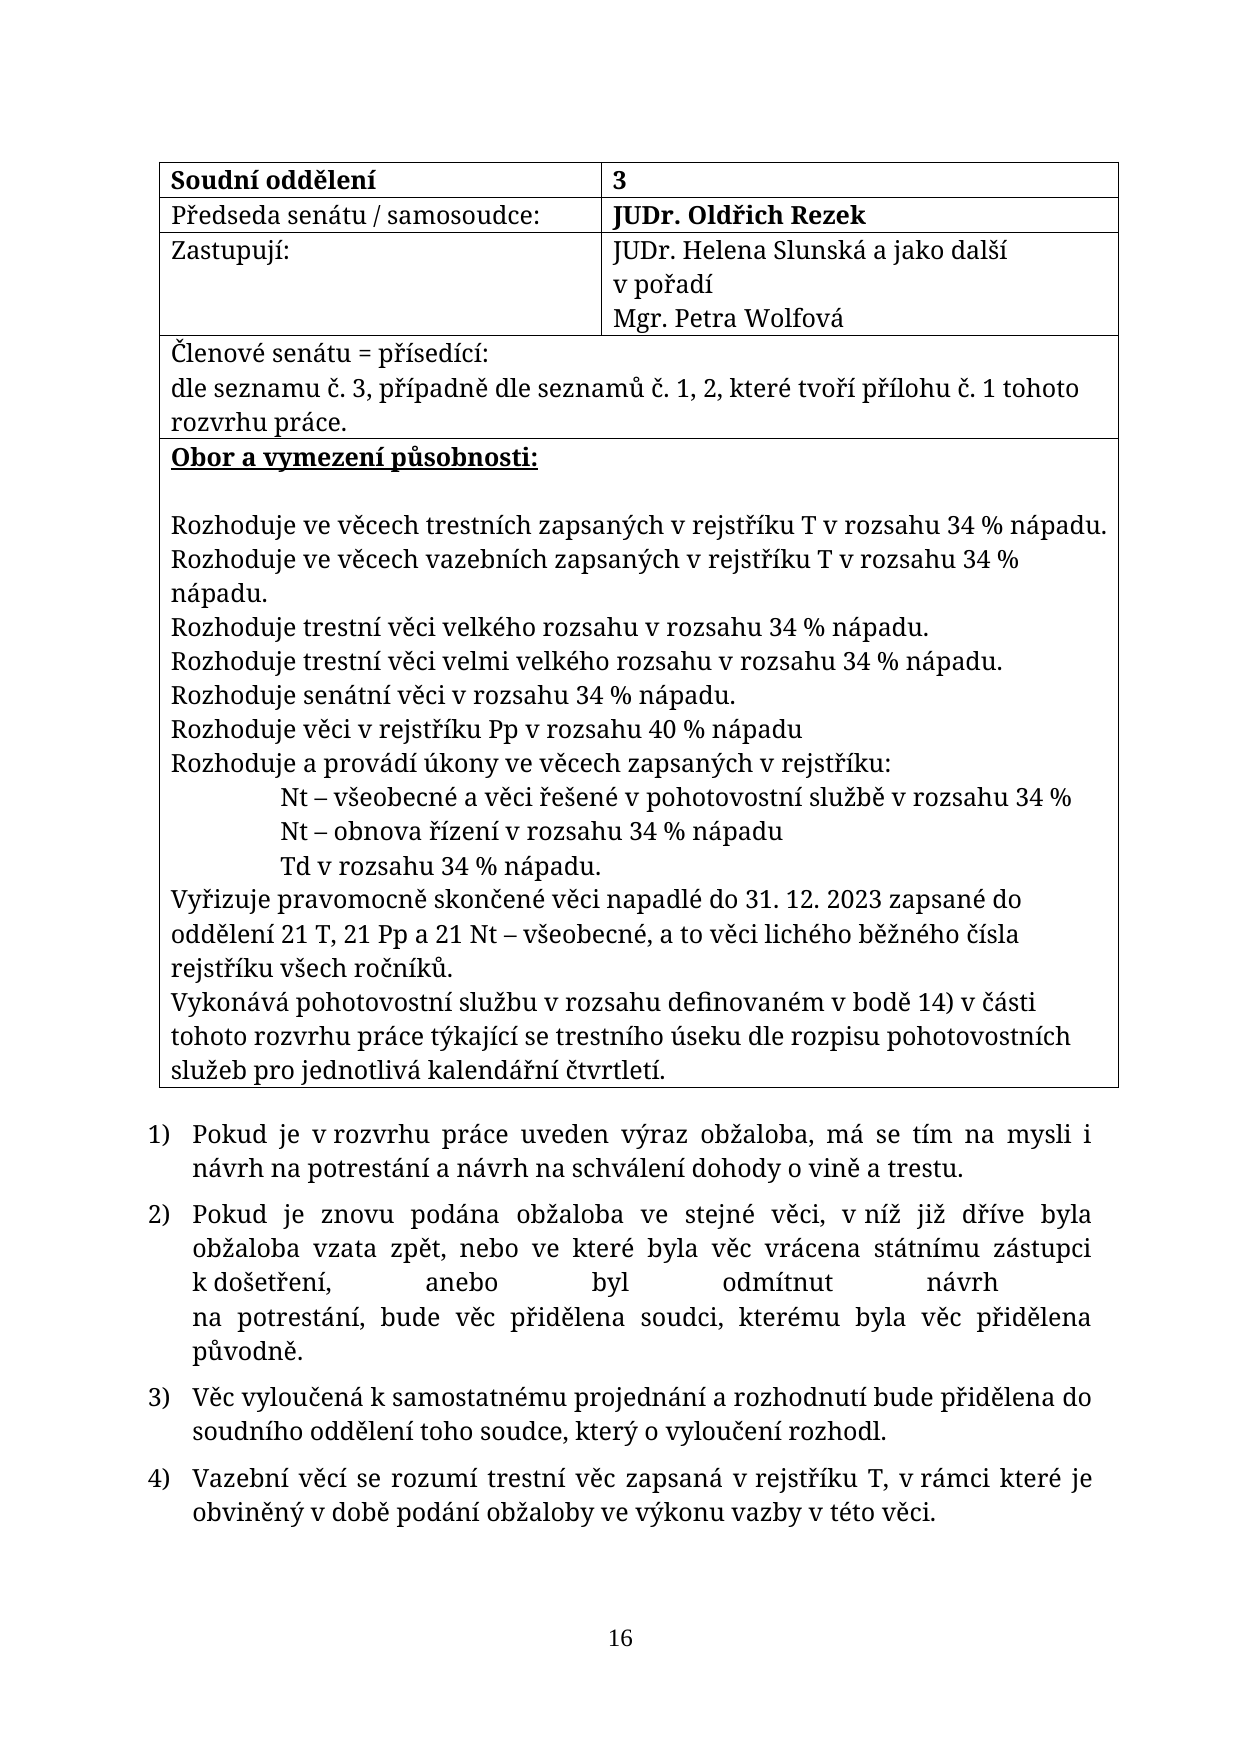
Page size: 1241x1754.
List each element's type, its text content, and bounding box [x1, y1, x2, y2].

table_cell JUDr. Helena Slunská a jako další v pořadí Mgr. Petra Wolfová [602, 233, 1118, 335]
table_cell Obor a vymezení působnosti: Rozhoduje ve věcech trestních zapsaných v rejstříku T v rozsahu 34 % nápadu. Rozhoduje ve věcech vazebních zapsaných v rejstříku T v rozsahu 34 % nápadu. Rozhoduje trestní věci velkého rozsahu v rozsahu 34 % nápadu. Rozhoduje trestní věci velmi velkého rozsahu v rozsahu 34 % nápadu. Rozhoduje senátní věci v rozsahu 34 % nápadu. Rozhoduje věci v rejstříku Pp v rozsahu 40 % nápadu Rozhoduje a provádí úkony ve věcech zapsaných v rejstříku: Nt – všeobecné a věci řešené v pohotovostní službě v rozsahu 34 % Nt – obnova řízení v rozsahu 34 % nápadu Td v rozsahu 34 % nápadu. Vyřizuje pravomocně skončené věci napadlé do 31. 12. 2023 zapsané do oddělení 21 T, 21 Pp a 21 Nt – všeobecné, a to věci lichého běžného čísla rejstříku všech ročníků. Vykonává pohotovostní službu v rozsahu definovaném v bodě 14) v části tohoto rozvrhu práce týkající se trestního úseku dle rozpisu pohotovostních služeb pro jednotlivá kalendářní čtvrtletí. [160, 439, 1118, 1087]
list Věc vyloučená k samostatnému projednání a rozhodnutí bude přidělena do soudního oddělení toho soudce, který o vyloučení rozhodl. [148, 1380, 1093, 1448]
list Pokud je v rozvrhu práce uveden výraz obžaloba, má se tím na mysli i návrh na potrestání a návrh na schválení dohody o vině a trestu. [148, 1116, 1093, 1184]
table_header 3 [602, 163, 1118, 197]
list Pokud je znovu podána obžaloba ve stejné věci, v níž již dříve byla obžaloba vzata zpět, nebo ve které byla věc vrácena státnímu zástupci k došetření, anebo byl odmítnut návrh na potrestání, bude věc přidělena soudci, kterému byla věc přidělena původně. [148, 1197, 1093, 1367]
list Vazební věcí se rozumí trestní věc zapsaná v rejstříku T, v rámci které je obviněný v době podání obžaloby ve výkonu vazby v této věci. [148, 1460, 1093, 1528]
table_cell Předseda senátu / samosoudce: [160, 198, 601, 232]
table_cell Členové senátu = přísedící: dle seznamu č. 3, případně dle seznamů č. 1, 2, které tvoří přílohu č. 1 tohoto rozvrhu práce. [160, 336, 1118, 438]
table_cell JUDr. Oldřich Rezek [602, 198, 1118, 232]
table_cell Zastupují: [160, 233, 601, 335]
table_header Soudní oddělení [160, 163, 601, 197]
